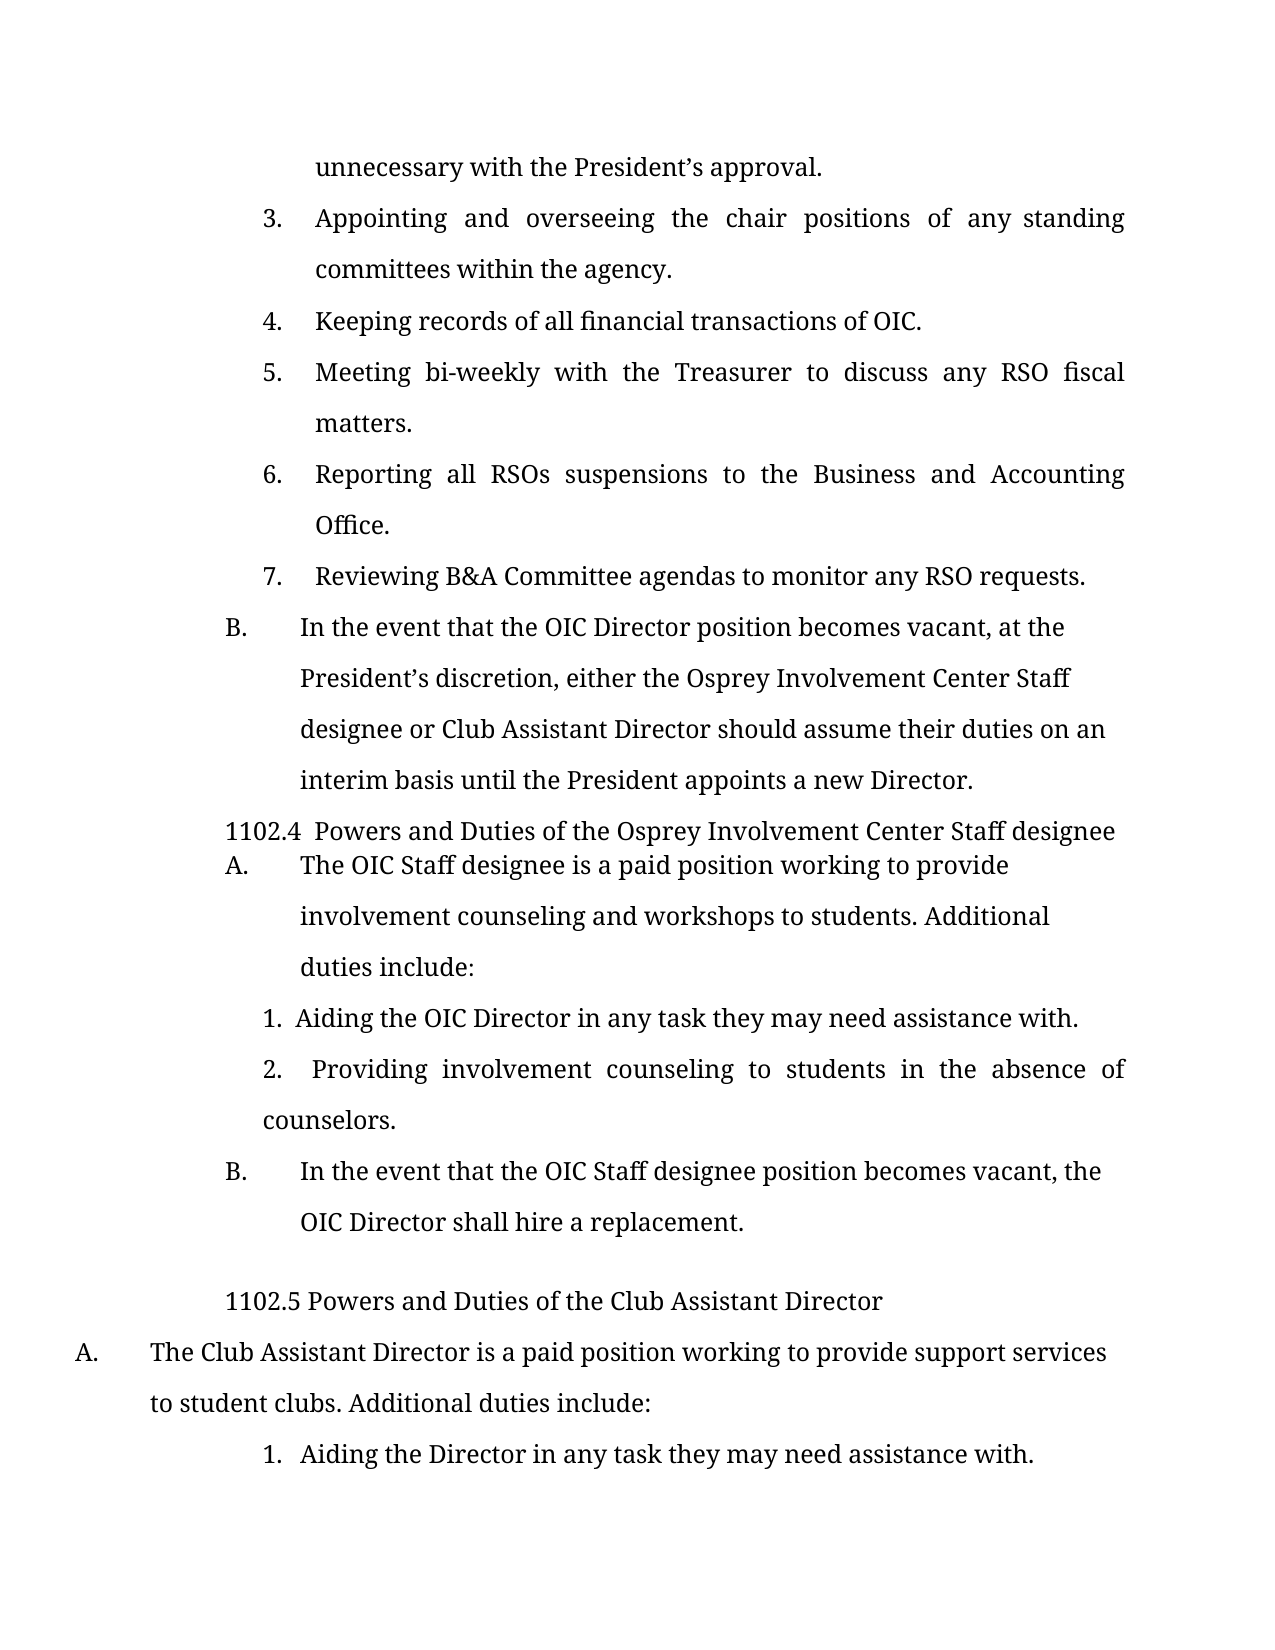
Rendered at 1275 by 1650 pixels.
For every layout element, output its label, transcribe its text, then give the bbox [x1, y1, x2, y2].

subtitle 1102.5 Powers and Duties of the Club Assistant Director [225, 1284, 1125, 1318]
subtitle Reviewing B&A Committee agendas to monitor any RSO requests. [262, 558, 1125, 592]
subtitle 1102.4 Powers and Duties of the Osprey Involvement Center Staff designee [225, 813, 1125, 848]
subtitle Aiding the Director in any task they may need assistance with. [262, 1437, 1125, 1471]
subtitle Reporting all RSOs suspensions to the Business and Accounting Office. [262, 456, 1125, 541]
subtitle Appointing and overseeing the chair positions of any standing committees within the agency. [262, 201, 1125, 286]
subtitle The Club Assistant Director is a paid position working to provide support services to student clubs. Additional duties include: [75, 1335, 1125, 1420]
subtitle Keeping records of all financial transactions of OIC. [262, 303, 1125, 337]
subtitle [262, 150, 1125, 184]
subtitle 1. Aiding the OIC Director in any task they may need assistance with. [262, 1001, 1125, 1035]
subtitle 2. Providing involvement counseling to students in the absence of counselors. [262, 1052, 1125, 1137]
subtitle In the event that the OIC Director position becomes vacant, at the President’s discretion, either the Osprey Involvement Center Staff designee or Club Assistant Director should assume their duties on an interim basis until the President appoints a new Director. [225, 609, 1125, 797]
subtitle B. In the event that the OIC Staff designee position becomes vacant, the OIC Director shall hire a replacement. [225, 1154, 1125, 1239]
subtitle Meeting bi-weekly with the Treasurer to discuss any RSO fiscal matters. [262, 354, 1125, 439]
text A. The OIC Staff designee is a paid position working to provide involvement counseling and workshops to students. Additional duties include: [225, 848, 1125, 984]
